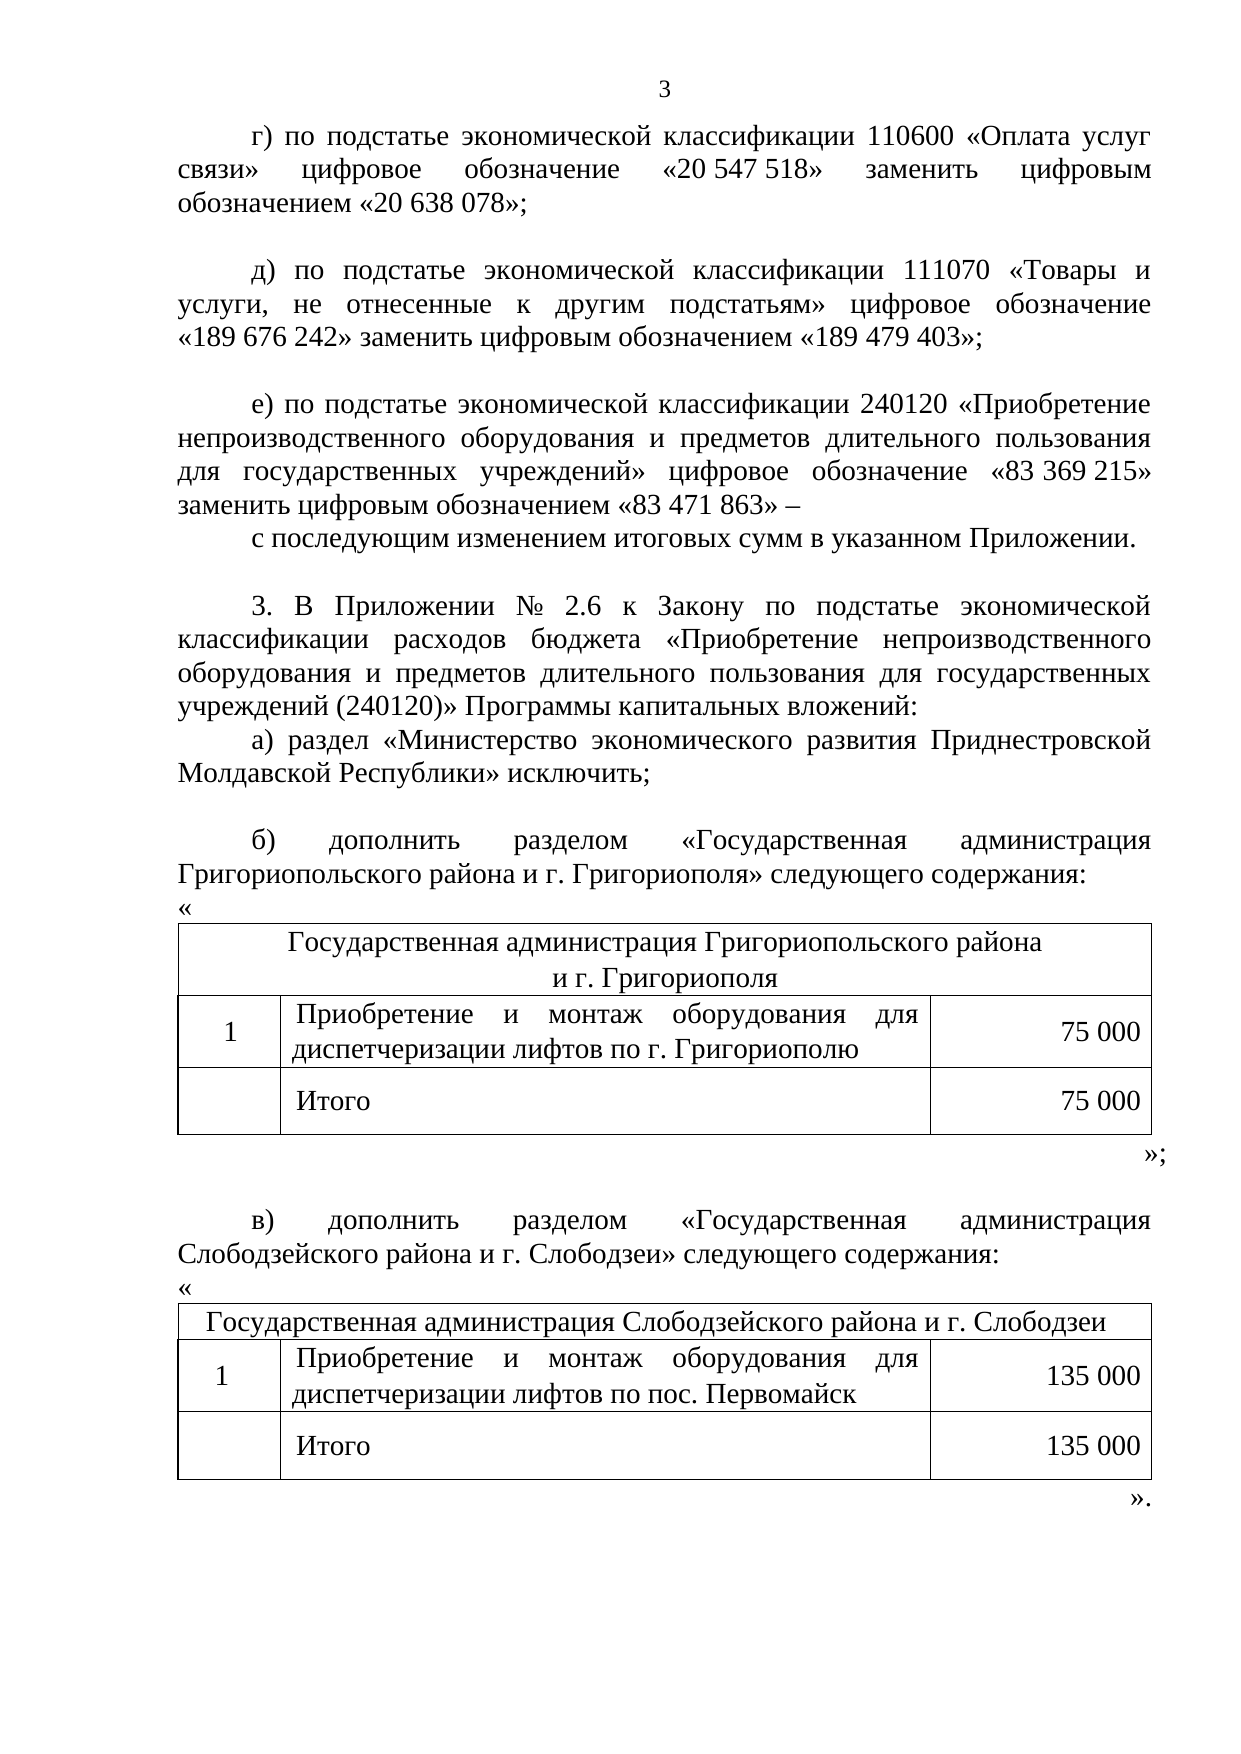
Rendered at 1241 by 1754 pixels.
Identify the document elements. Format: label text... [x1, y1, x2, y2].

table_cell 1 [179, 1340, 280, 1411]
table_cell [179, 1068, 280, 1134]
table_cell 75 000 [931, 1068, 1151, 1134]
text в) дополнить разделом «Государственная администрация Слободзейского района и г. Слободзеи» следующего содержания: [177, 1202, 1152, 1269]
text с последующим изменением итоговых сумм в указанном Приложении. [177, 521, 1152, 554]
table_cell Приобретение и монтаж оборудования для диспетчеризации лифтов по пос. Первомайск [281, 1340, 930, 1411]
table_cell Приобретение и монтаж оборудования для диспетчеризации лифтов по г. Григориополю [281, 996, 930, 1067]
text »; [177, 1135, 1167, 1169]
table_header Государственная администрация Слободзейского района и г. Слободзеи [179, 1304, 1151, 1339]
table_cell 135 000 [931, 1340, 1151, 1411]
table_cell Итого [281, 1068, 930, 1134]
text ». [177, 1480, 1152, 1513]
text 3. В Приложении № 2.6 к Закону по подстатье экономической классификации расходов бюджета «Приобретение непроизводственного оборудования и предметов длительного пользования для государственных учреждений (240120)» Программы капитальных вложений: [177, 588, 1152, 722]
table_cell 75 000 [931, 996, 1151, 1067]
text е) по подстатье экономической классификации 240120 «Приобретение непроизводственного оборудования и предметов длительного пользования для государственных учреждений» цифровое обозначение «83 369 215» заменить цифровым обозначением «83 471 863» – [177, 386, 1152, 521]
table_cell [179, 1412, 280, 1478]
text г) по подстатье экономической классификации 110600 «Оплата услуг связи» цифровое обозначение «20 547 518» заменить цифровым обозначением «20 638 078»; [177, 118, 1152, 219]
text « [177, 1269, 1152, 1303]
text а) раздел «Министерство экономического развития Приднестровской Молдавской Республики» исключить; [177, 722, 1152, 789]
table_header Государственная администрация Григориопольского района и г. Григориополя [179, 924, 1151, 995]
table_cell Итого [281, 1412, 930, 1478]
text « [177, 889, 1152, 923]
table_cell 1 [179, 996, 280, 1067]
text б) дополнить разделом «Государственная администрация Григориопольского района и г. Григориополя» следующего содержания: [177, 822, 1152, 889]
table_cell 135 000 [931, 1412, 1151, 1478]
text д) по подстатье экономической классификации 111070 «Товары и услуги, не отнесенные к другим подстатьям» цифровое обозначение «189 676 242» заменить цифровым обозначением «189 479 403»; [177, 252, 1152, 353]
